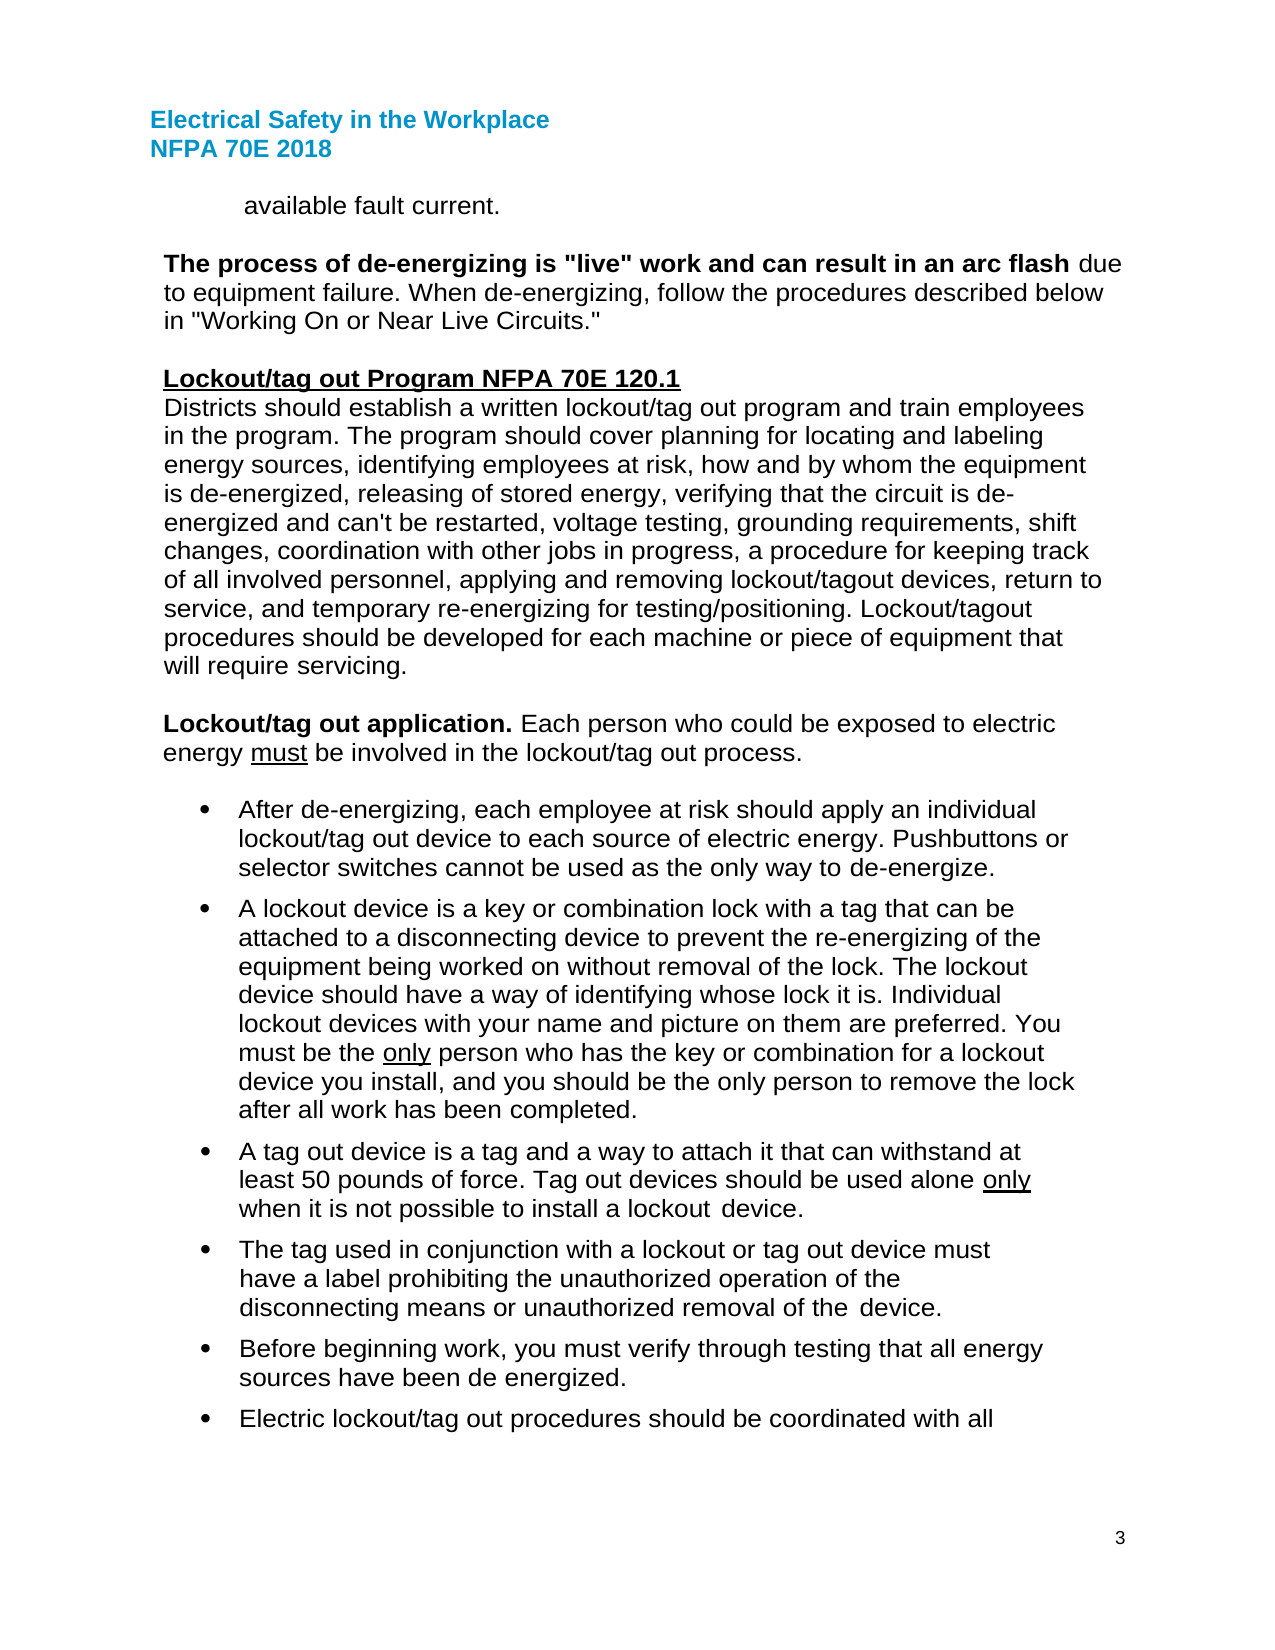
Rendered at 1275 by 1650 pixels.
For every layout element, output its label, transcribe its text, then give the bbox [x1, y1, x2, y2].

text Districts should establish a written lockout/tag out program and train employees in the program. The program should cover planning for locating and labeling energy sources, identifying employees at risk, how and by whom the equipment is de-energized, releasing of stored energy, verifying that the circuit is de-energized and can't be restarted, voltage testing, grounding requirements, shift changes, coordination with other jobs in progress, a procedure for keeping track of all involved personnel, applying and removing lockout/tagout devices, return to service, and temporary re-energizing for testing/positioning. Lockout/tagout procedures should be developed for each machine or piece of equipment that will require servicing. [163, 392, 1107, 680]
list A lockout device is a key or combination lock with a tag that can be attached to a disconnecting device to prevent the re-energizing of the equipment being worked on without removal of the lock. The lockout device should have a way of identifying whose lock it is. Individual lockout devices with your name and picture on them are preferred. You must be the only person who has the key or combination for a lockout device you install, and you should be the only person to remove the lock after all work has been completed. [200, 894, 1083, 1124]
text The process of de-energizing is "live" work and can result in an arc flash due to equipment failure. When de-energizing, follow the procedures described below in "Working On or Near Live Circuits." [163, 249, 1125, 335]
list The tag used in conjunction with a lockout or tag out device must have a label prohibiting the unauthorized operation of the disconnecting means or unauthorized removal of the device. [201, 1235, 1052, 1322]
subtitle Lockout/tag out Program NFPA 70E 120.1 [163, 364, 1125, 392]
list After de-energizing, each employee at risk should apply an individual lockout/tag out device to each source of electric energy. Pushbuttons or selector switches cannot be used as the only way to de-energize. [200, 795, 1083, 881]
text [202, 191, 1102, 220]
list Electric lockout/tag out procedures should be coordinated with all [201, 1404, 1051, 1433]
list A tag out device is a tag and a way to attach it that can withstand at least 50 pounds of force. Tag out devices should be used alone only when it is not possible to install a lockout device. [201, 1136, 1075, 1223]
list Before beginning work, you must verify through testing that all energy sources have been de­ energized. [201, 1334, 1078, 1392]
text Lockout/tag out application. Each person who could be exposed to electric energy must be involved in the lockout/tag out process. [163, 709, 1106, 766]
